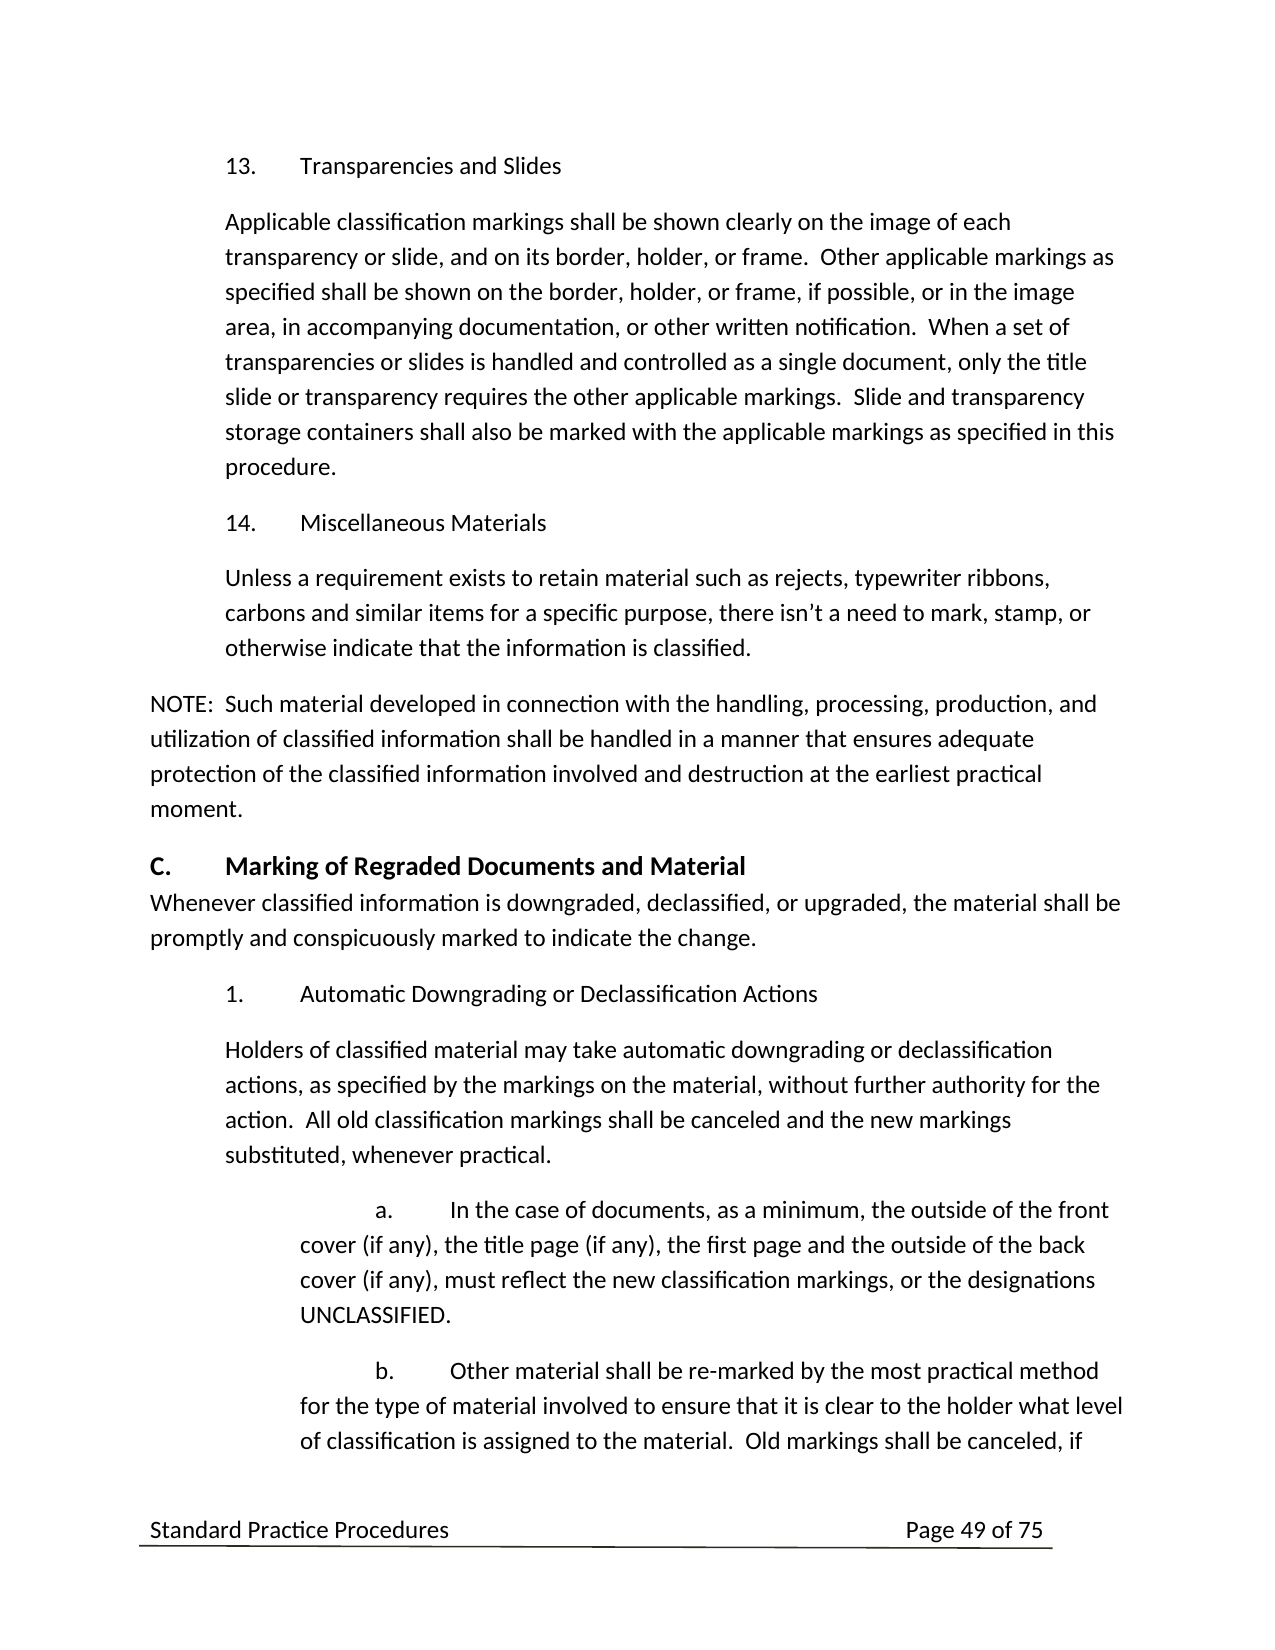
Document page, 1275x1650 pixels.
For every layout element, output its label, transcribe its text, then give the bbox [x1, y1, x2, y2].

text NOTE: Such material developed in connection with the handling, processing, production, and utilization of classified information shall be handled in a manner that ensures adequate protection of the classified information involved and destruction at the earliest practical moment. [150, 688, 1125, 824]
text Applicable classification markings shall be shown clearly on the image of each transparency or slide, and on its border, holder, or frame. Other applicable markings as specified shall be shown on the border, holder, or frame, if possible, or in the image area, in accompanying documentation, or other written notification. When a set of transparencies or slides is handled and controlled as a single document, only the title slide or transparency requires the other applicable markings. Slide and transparency storage containers shall also be marked with the applicable markings as specified in this procedure. [225, 206, 1125, 481]
text a. In the case of documents, as a minimum, the outside of the front cover (if any), the title page (if any), the first page and the outside of the back cover (if any), must reflect the new classification markings, or the designations UNCLASSIFIED. [300, 1194, 1125, 1330]
text 1. Automatic Downgrading or Declassification Actions [225, 978, 1125, 1008]
text C. Marking of Regraded Documents and Material [150, 849, 1125, 882]
text 13. Transparencies and Slides [225, 150, 1125, 181]
text Unless a requirement exists to retain material such as rejects, typewriter ribbons, carbons and similar items for a specific purpose, there isn’t a need to mark, stamp, or otherwise indicate that the information is classified. [225, 562, 1125, 663]
text Whenever classified information is downgraded, declassified, or upgraded, the material shall be promptly and conspicuously marked to indicate the change. [150, 887, 1125, 953]
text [300, 1355, 1125, 1456]
text Holders of classified material may take automatic downgrading or declassification actions, as specified by the markings on the material, without further authority for the action. All old classification markings shall be canceled and the new markings substituted, whenever practical. [225, 1034, 1125, 1169]
text 14. Miscellaneous Materials [225, 507, 1125, 537]
